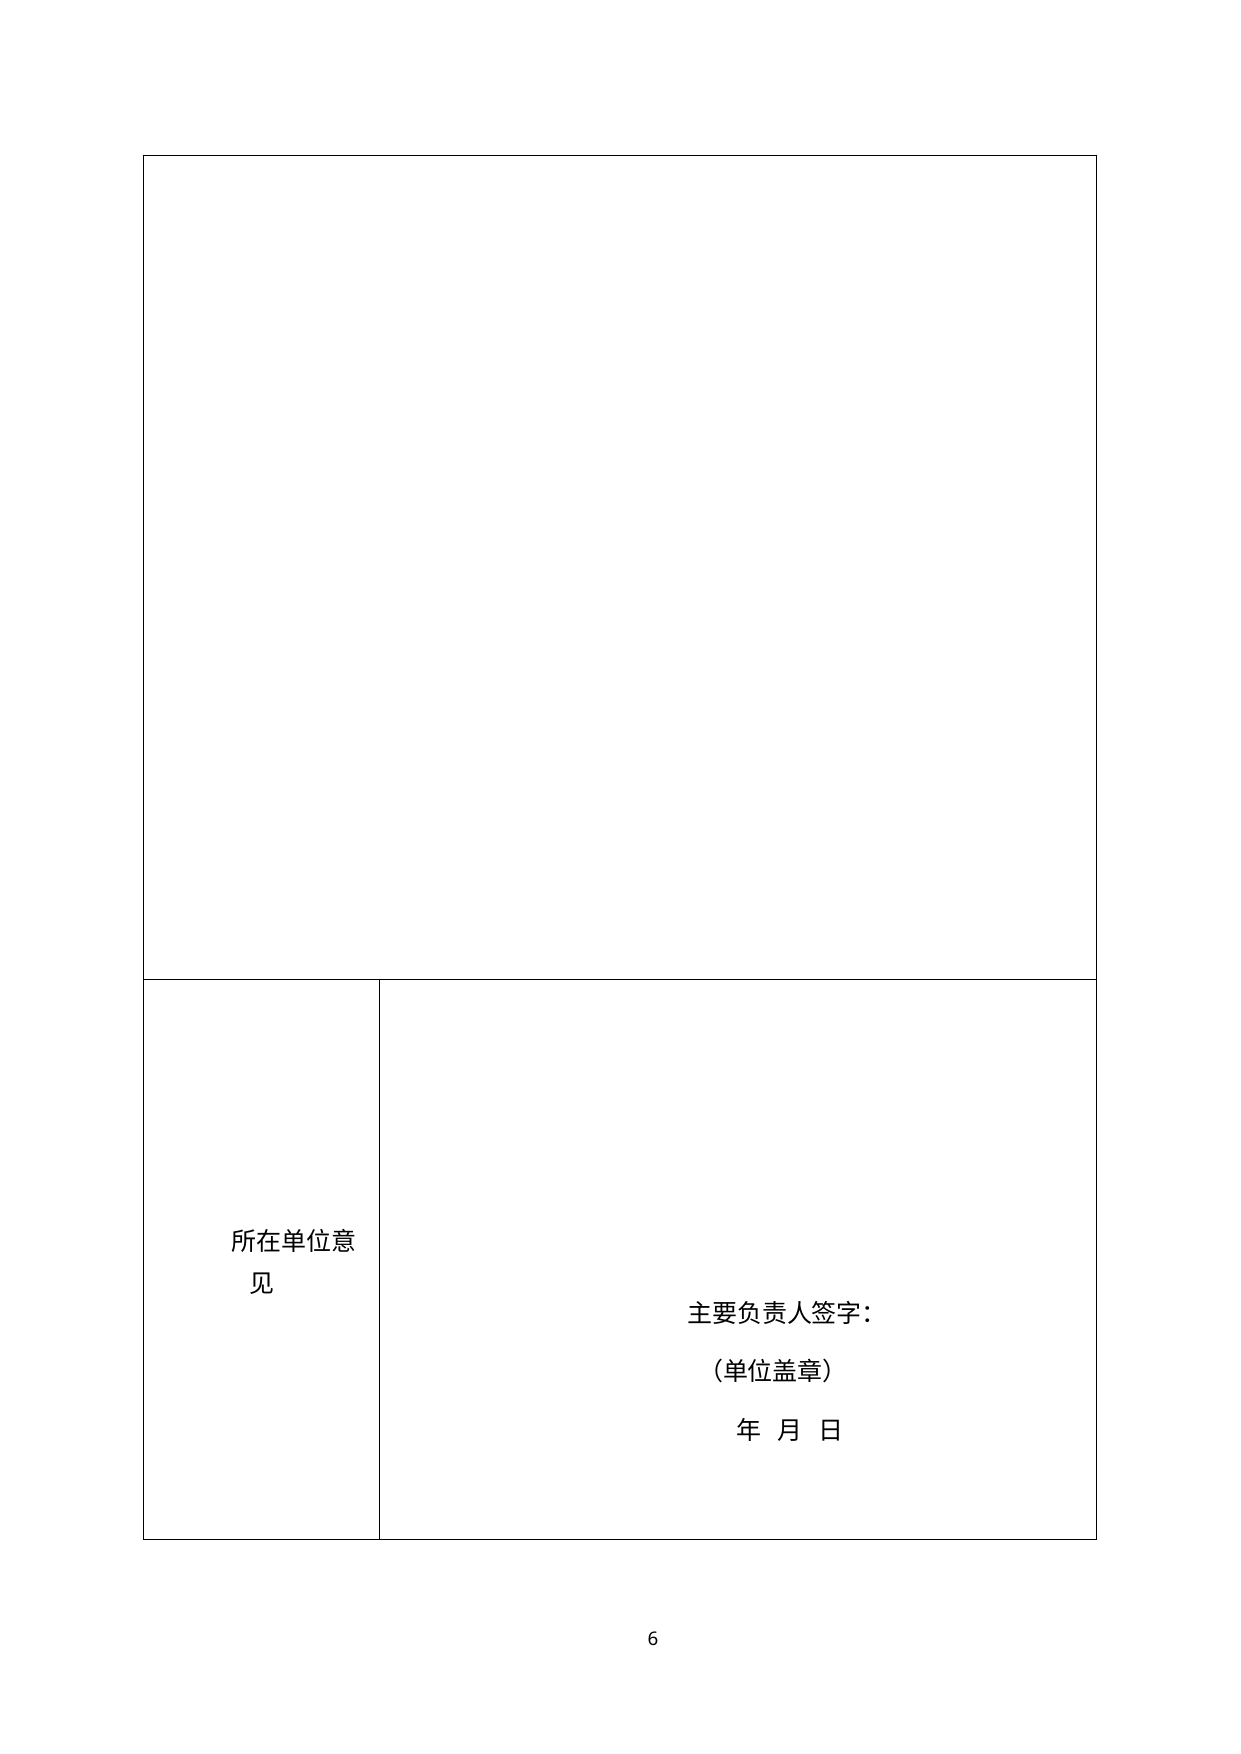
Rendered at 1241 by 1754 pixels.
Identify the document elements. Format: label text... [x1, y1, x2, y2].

table_cell 主要负责人签字： （单位盖章） 年 月 日 [380, 980, 1096, 1539]
table_cell [144, 156, 1096, 978]
table_cell 所在单位意见 [144, 980, 379, 1539]
